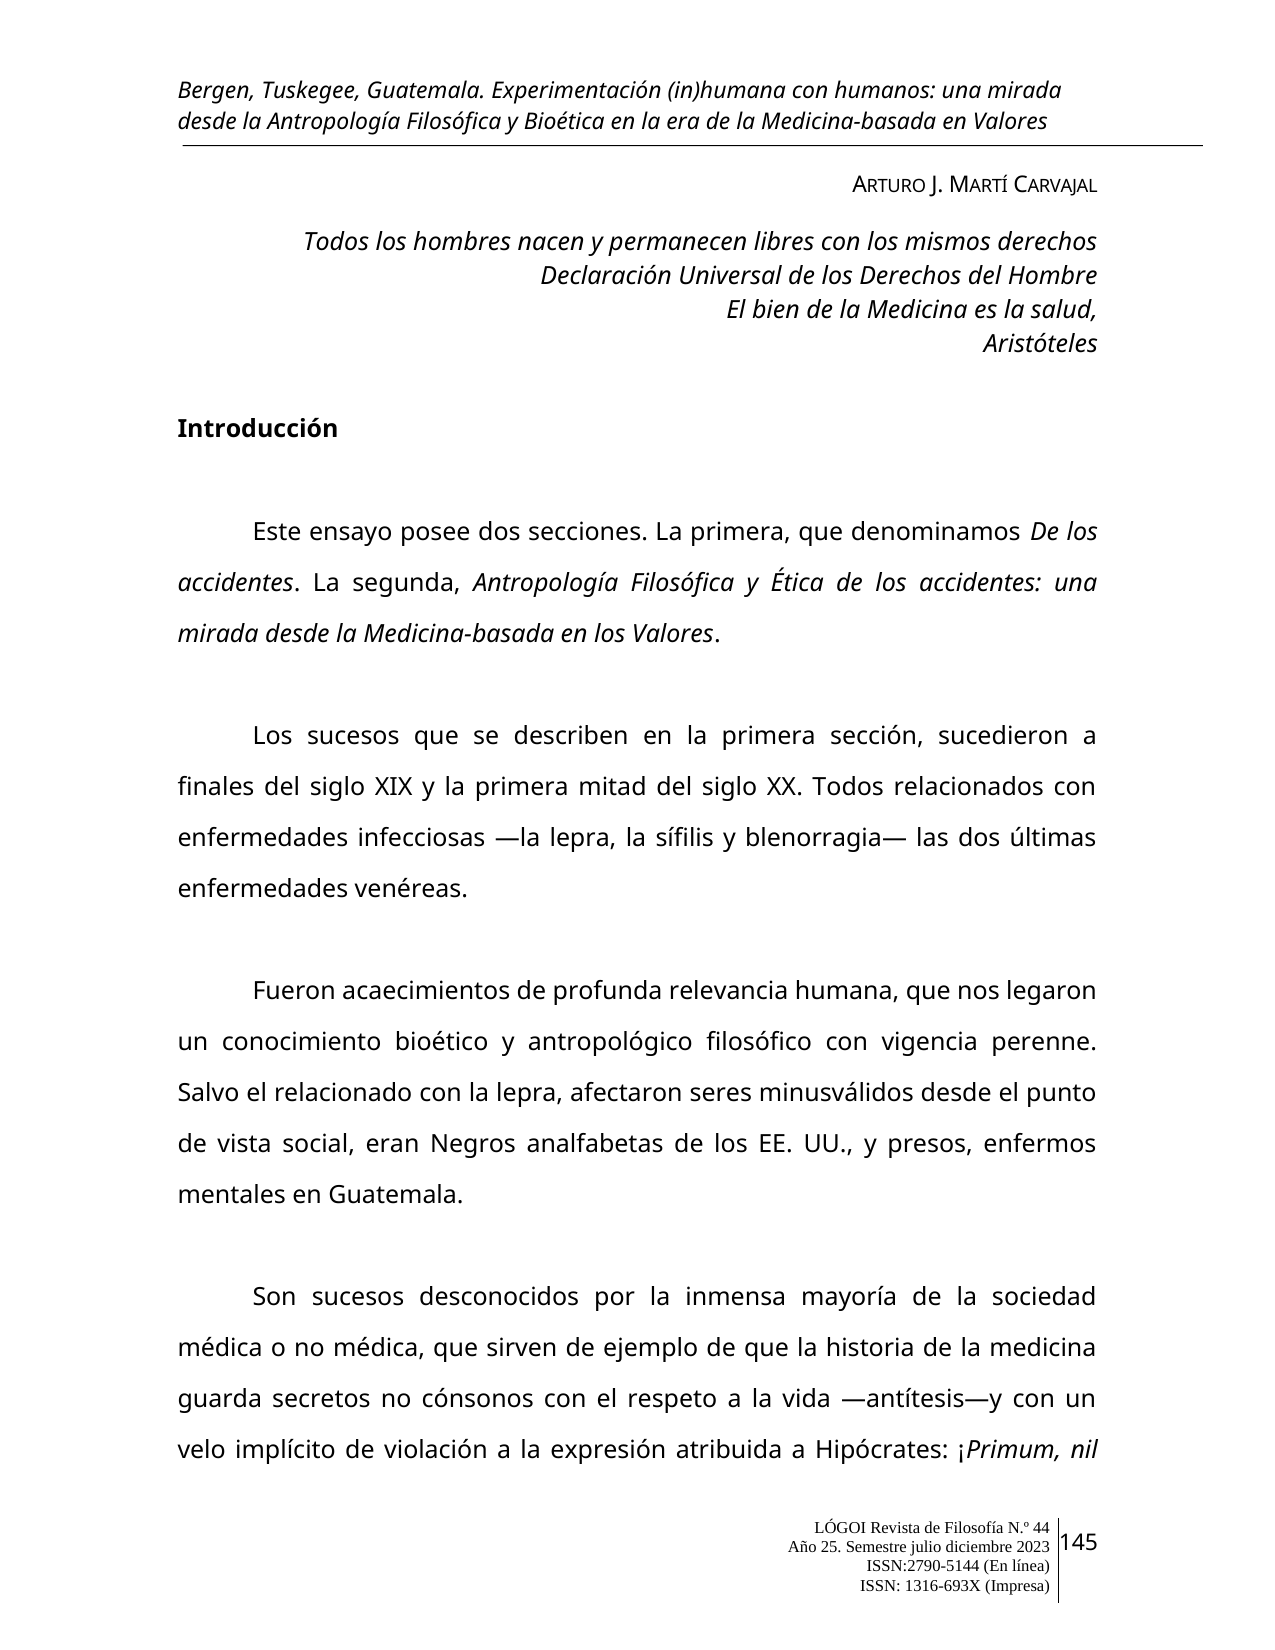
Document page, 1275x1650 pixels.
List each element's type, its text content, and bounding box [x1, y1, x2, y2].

text Declaración Universal de los Derechos del Hombre [177, 258, 1098, 292]
text Este ensayo posee dos secciones. La primera, que denominamos De los accidentes. La segunda, Antropología Filosófica y Ética de los accidentes: una mirada desde la Medicina-basada en los Valores. [177, 513, 1098, 649]
text El bien de la Medicina es la salud, [177, 292, 1098, 326]
text Aristóteles [177, 326, 1098, 360]
text Los sucesos que se describen en la primera sección, sucedieron a finales del siglo XIX y la primera mitad del siglo XX. Todos relacionados con enfermedades infecciosas —la lepra, la sífilis y blenorragia— las dos últimas enfermedades venéreas. [177, 717, 1098, 904]
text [177, 1279, 1098, 1466]
text Fueron acaecimientos de profunda relevancia humana, que nos legaron un conocimiento bioético y antropológico filosófico con vigencia perenne. Salvo el relacionado con la lepra, afectaron seres minusválidos desde el punto de vista social, eran Negros analfabetas de los EE. UU., y presos, enfermos mentales en Guatemala. [177, 972, 1098, 1211]
text Introducción [177, 411, 1098, 445]
text Todos los hombres nacen y permanecen libres con los mismos derechos [177, 224, 1098, 258]
